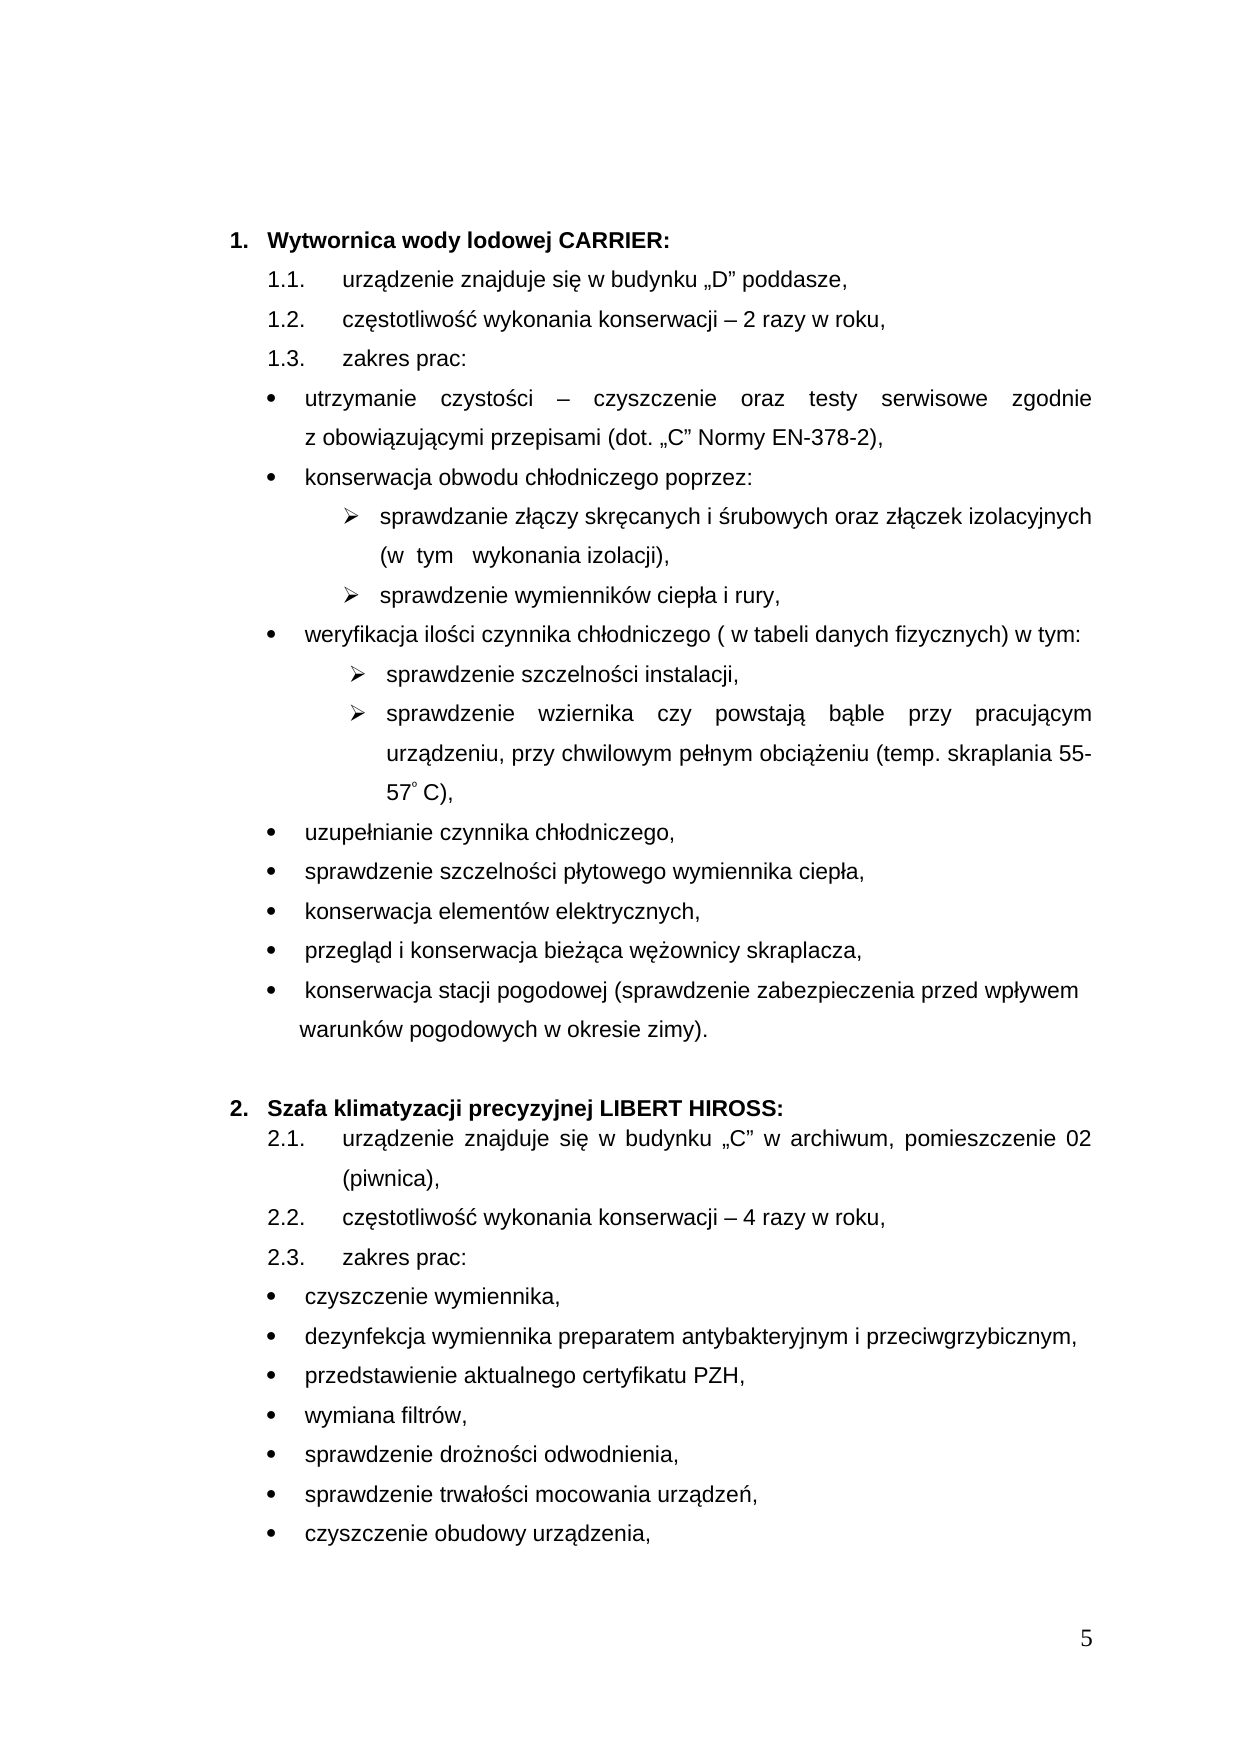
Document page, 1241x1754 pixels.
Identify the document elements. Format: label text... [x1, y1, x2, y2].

list wymiana filtrów, [267, 1402, 1093, 1428]
list zakres prac: [267, 1244, 1093, 1270]
list częstotliwość wykonania konserwacji – 2 razy w roku, [267, 306, 1093, 332]
list urządzenie znajduje się w budynku „D” poddasze, [267, 266, 1093, 292]
list Szafa klimatyzacji precyzyjnej LIBERT HIROSS: [229, 1095, 1093, 1121]
list przedstawienie aktualnego certyfikatu PZH, [267, 1362, 1093, 1388]
list konserwacja obwodu chłodniczego poprzez: [267, 463, 1093, 490]
list sprawdzenie szczelności instalacji, [349, 661, 1093, 687]
list czyszczenie obudowy urządzenia, [267, 1520, 1093, 1546]
list przegląd i konserwacja bieżąca wężownicy skraplacza, [267, 937, 1093, 963]
list sprawdzenie trwałości mocowania urządzeń, [267, 1481, 1093, 1507]
list uzupełnianie czynnika chłodniczego, [267, 819, 1093, 845]
list weryfikacja ilości czynnika chłodniczego ( w tabeli danych fizycznych) w tym: [267, 621, 1093, 648]
list konserwacja elementów elektrycznych, [267, 898, 1093, 924]
list Wytwornica wody lodowej CARRIER: [229, 227, 1093, 253]
list sprawdzenie drożności odwodnienia, [267, 1441, 1093, 1467]
list sprawdzenie wymienników ciepła i rury, [342, 582, 1093, 608]
list sprawdzenie wziernika czy powstają bąble przy pracującym urządzeniu, przy chwilowym pełnym obciążeniu (temp. skraplania 55-57º C), [349, 700, 1093, 806]
list utrzymanie czystości – czyszczenie oraz testy serwisowe zgodnie z obowiązującymi przepisami (dot. „C” Normy EN-378-2), [267, 384, 1093, 450]
list czyszczenie wymiennika, [267, 1283, 1093, 1309]
list urządzenie znajduje się w budynku „C” w archiwum, pomieszczenie 02 (piwnica), [267, 1125, 1093, 1191]
list sprawdzanie złączy skręcanych i śrubowych oraz złączek izolacyjnych (w tym wykonania izolacji), [342, 503, 1093, 569]
list sprawdzenie szczelności płytowego wymiennika ciepła, [267, 858, 1093, 884]
list zakres prac: [267, 345, 1093, 371]
list warunków pogodowych w okresie zimy). [229, 1016, 1093, 1042]
list dezynfekcja wymiennika preparatem antybakteryjnym i przeciwgrzybicznym, [267, 1323, 1093, 1349]
list częstotliwość wykonania konserwacji – 4 razy w roku, [267, 1204, 1093, 1231]
list konserwacja stacji pogodowej (sprawdzenie zabezpieczenia przed wpływem [267, 977, 1093, 1003]
